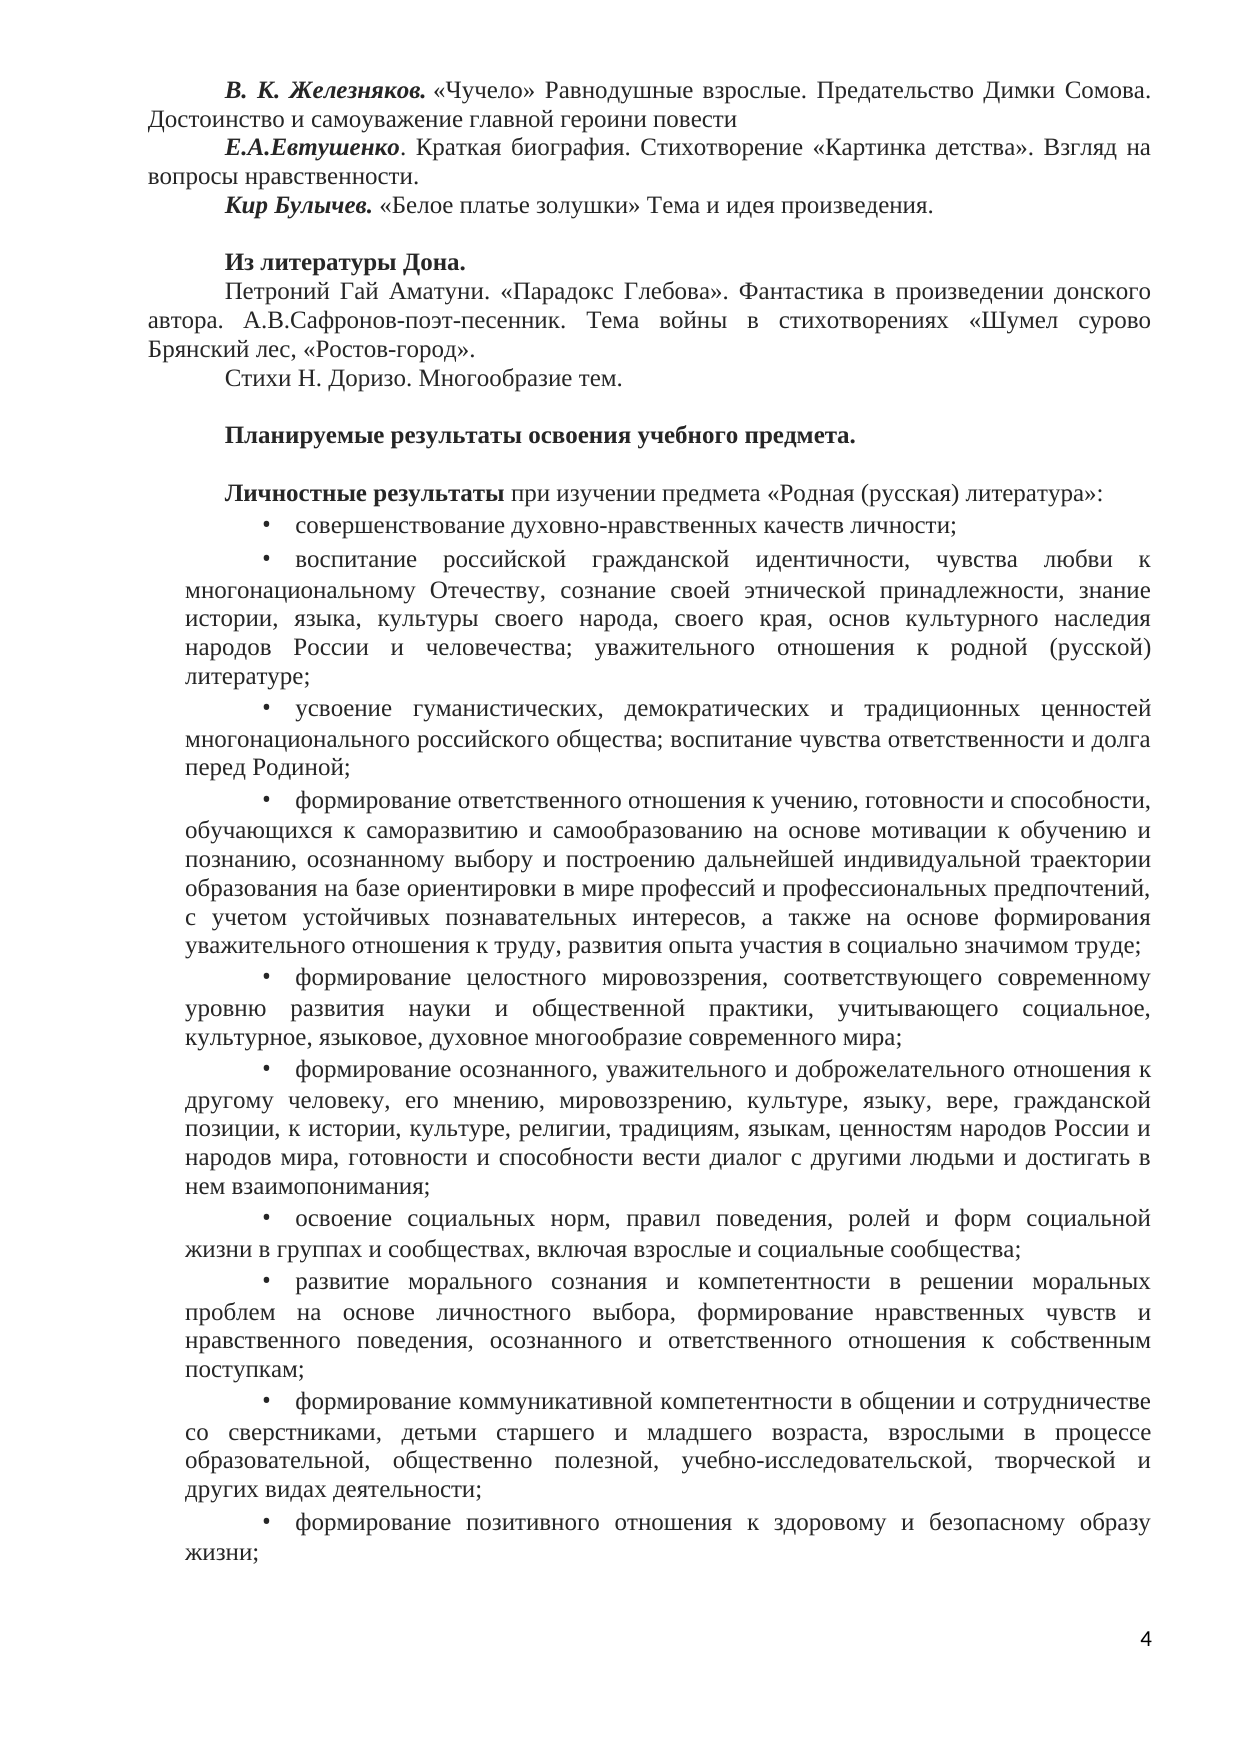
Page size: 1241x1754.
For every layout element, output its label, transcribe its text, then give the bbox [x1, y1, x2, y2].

text В. К. Железняков. «Чучело» Равнодушные взрослые. Предательство Димки Сомова. Достоинство и самоуважение главной героини повести [148, 75, 1152, 132]
list усвоение гуманистических, демократических и традиционных ценностей многонационального российского общества; воспитание чувства ответственности и долга перед Родиной; [185, 690, 1152, 781]
list формирование ответственного отношения к учению, готовности и способности, обучающихся к саморазвитию и самообразованию на основе мотивации к обучению и познанию, осознанному выбору и построению дальнейшей индивидуальной траектории образования на базе ориентировки в мире профессий и профессиональных предпочтений, с учетом устойчивых познавательных интересов, а также на основе формирования уважительного отношения к труду, развития опыта участия в социально значимом труде; [185, 781, 1152, 959]
list формирование позитивного отношения к здоровому и безопасному образу жизни; [185, 1503, 1152, 1566]
list развитие морального сознания и компетентности в решении моральных проблем на основе личностного выбора, формирование нравственных чувств и нравственного поведения, осознанного и ответственного отношения к собственным поступкам; [185, 1262, 1152, 1383]
list освоение социальных норм, правил поведения, ролей и форм социальной жизни в группах и сообществах, включая взрослые и социальные сообщества; [185, 1200, 1152, 1262]
list воспитание российской гражданской идентичности, чувства любви к многонациональному Отечеству, сознание своей этнической принадлежности, знание истории, языка, культуры своего народа, своего края, основ культурного наследия народов России и человечества; уважительного отношения к родной (русской) литературе; [185, 541, 1152, 690]
list совершенствование духовно-нравственных качеств личности; [185, 507, 1152, 541]
list формирование коммуникативной компетентности в общении и сотрудничестве со сверстниками, детьми старшего и младшего возраста, взрослыми в процессе образовательной, общественно полезной, учебно-исследовательской, творческой и других видах деятельности; [185, 1383, 1152, 1503]
text Личностные результаты при изучении предмета «Родная (русская) литература»: [148, 478, 1152, 507]
text Из литературы Дона. [148, 247, 1152, 276]
text Планируемые результаты освоения учебного предмета. [148, 420, 1152, 449]
text Стихи Н. Доризо. Многообразие тем. [148, 363, 1152, 392]
text Е.А.Евтушенко. Краткая биография. Стихотворение «Картинка детства». Взгляд на вопросы нравственности. [148, 132, 1152, 190]
list формирование целостного мировоззрения, соответствующего современному уровню развития науки и общественной практики, учитывающего социальное, культурное, языковое, духовное многообразие современного мира; [185, 959, 1152, 1051]
text Кир Булычев. «Белое платье золушки» Тема и идея произведения. [148, 190, 1152, 219]
text Петроний Гай Аматуни. «Парадокс Глебова». Фантастика в произведении донского автора. А.В.Сафронов-поэт-песенник. Тема войны в стихотворениях «Шумел сурово Брянский лес, «Ростов-город». [148, 276, 1152, 363]
list формирование осознанного, уважительного и доброжелательного отношения к другому человеку, его мнению, мировоззрению, культуре, языку, вере, гражданской позиции, к истории, культуре, религии, традициям, языкам, ценностям народов России и народов мира, готовности и способности вести диалог с другими людьми и достигать в нем взаимопонимания; [185, 1051, 1152, 1200]
